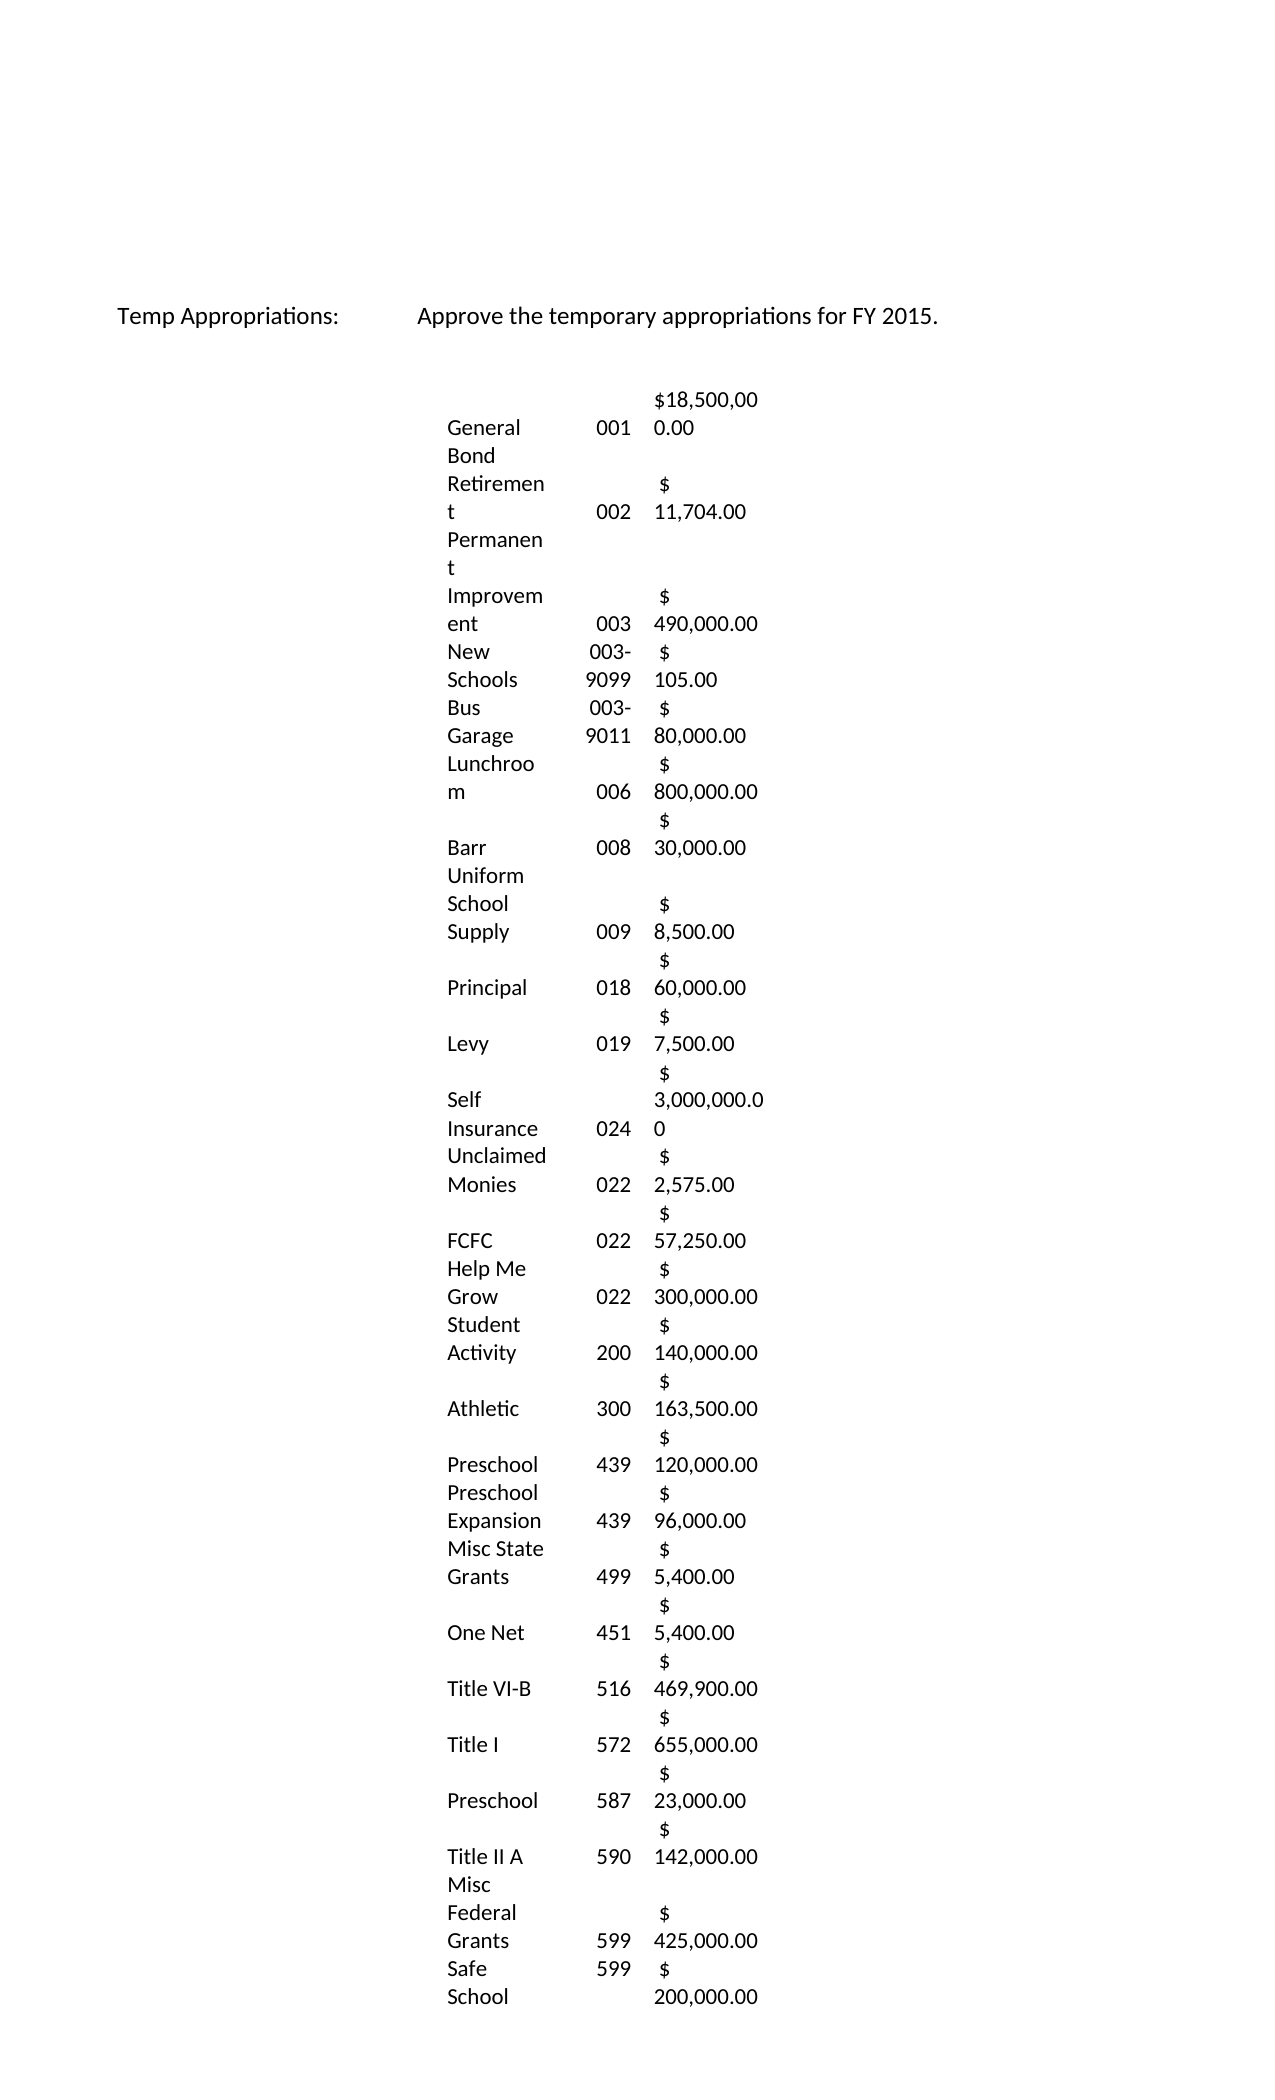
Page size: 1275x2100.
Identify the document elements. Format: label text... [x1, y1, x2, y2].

table_cell 002 [559, 441, 642, 525]
table_header General [436, 361, 559, 441]
table_cell $ 5,400.00 [642, 1534, 781, 1590]
table_cell Title II A [436, 1814, 559, 1870]
table_cell $ 490,000.00 [642, 525, 781, 637]
table_cell Bus Garage [436, 693, 559, 749]
table_cell Preschool Expansion [436, 1478, 559, 1534]
table_cell 022 [559, 1198, 642, 1254]
table_cell 009 [559, 861, 642, 946]
table_cell $ 5,400.00 [642, 1590, 781, 1646]
table_cell $ 142,000.00 [642, 1814, 781, 1870]
table_cell 439 [559, 1422, 642, 1478]
table_cell 587 [559, 1758, 642, 1814]
table_cell Self Insurance [436, 1058, 559, 1142]
table_cell Unclaimed Monies [436, 1142, 559, 1198]
table_cell Safe School Healthy [436, 1954, 559, 2010]
table_cell New Schools [436, 637, 559, 693]
table_cell $ 105.00 [642, 637, 781, 693]
table_cell Principal [436, 946, 559, 1002]
table_cell $ 300,000.00 [642, 1254, 781, 1310]
table_cell 003-9011 [559, 693, 642, 749]
table_cell $ 425,000.00 [642, 1870, 781, 1954]
table_cell Student Activity [436, 1310, 559, 1366]
table_cell Athletic [436, 1366, 559, 1422]
table_cell 516 [559, 1646, 642, 1702]
table_cell $ 96,000.00 [642, 1478, 781, 1534]
table_cell 599 [559, 1870, 642, 1954]
table_cell 019 [559, 1002, 642, 1058]
table_cell Barr [436, 805, 559, 861]
table_cell $ 60,000.00 [642, 946, 781, 1002]
table_cell 006 [559, 749, 642, 805]
table_cell $ 655,000.00 [642, 1702, 781, 1758]
table_cell 018 [559, 946, 642, 1002]
table_cell Help Me Grow [436, 1254, 559, 1310]
table_cell 300 [559, 1366, 642, 1422]
table_cell $ 7,500.00 [642, 1002, 781, 1058]
table_cell $ 30,000.00 [642, 805, 781, 861]
table_cell $ 8,500.00 [642, 861, 781, 946]
table_cell 599 [559, 1954, 642, 2010]
table_cell FCFC [436, 1198, 559, 1254]
table_cell Misc Federal Grants [436, 1870, 559, 1954]
table_cell 499 [559, 1534, 642, 1590]
table_cell 003-9099 [559, 637, 642, 693]
text Temp Appropriations: Approve the temporary appropriations for FY 2015. [117, 300, 1083, 331]
table_cell $ 57,250.00 [642, 1198, 781, 1254]
table_cell $ 2,575.00 [642, 1142, 781, 1198]
table_cell Preschool [436, 1758, 559, 1814]
table_cell $ 3,000,000.00 [642, 1058, 781, 1142]
table_cell 022 [559, 1142, 642, 1198]
table_cell Lunchroom [436, 749, 559, 805]
table_cell $ 23,000.00 [642, 1758, 781, 1814]
table_cell 590 [559, 1814, 642, 1870]
table_cell Levy [436, 1002, 559, 1058]
table_cell Permanent Improvement [436, 525, 559, 637]
table_cell 022 [559, 1254, 642, 1310]
table_cell Title I [436, 1702, 559, 1758]
table_header 001 [559, 361, 642, 441]
table_cell 439 [559, 1478, 642, 1534]
table_cell $ 11,704.00 [642, 441, 781, 525]
table_cell 200 [559, 1310, 642, 1366]
table_cell 451 [559, 1590, 642, 1646]
table_cell 003 [559, 525, 642, 637]
table_cell $ 80,000.00 [642, 693, 781, 749]
table_cell 572 [559, 1702, 642, 1758]
table_cell 024 [559, 1058, 642, 1142]
table_cell Title VI-B [436, 1646, 559, 1702]
table_cell $ 469,900.00 [642, 1646, 781, 1702]
table_cell $ 120,000.00 [642, 1422, 781, 1478]
table_cell Uniform School Supply [436, 861, 559, 946]
table_cell $ 800,000.00 [642, 749, 781, 805]
table_cell $ 140,000.00 [642, 1310, 781, 1366]
table_cell $ 163,500.00 [642, 1366, 781, 1422]
table_cell 008 [559, 805, 642, 861]
table_cell Bond Retirement [436, 441, 559, 525]
table_cell $ 200,000.00 [642, 1954, 781, 2010]
table_cell Misc State Grants [436, 1534, 559, 1590]
table_cell Preschool [436, 1422, 559, 1478]
table_cell One Net [436, 1590, 559, 1646]
table_header $18,500,000.00 [642, 361, 781, 441]
